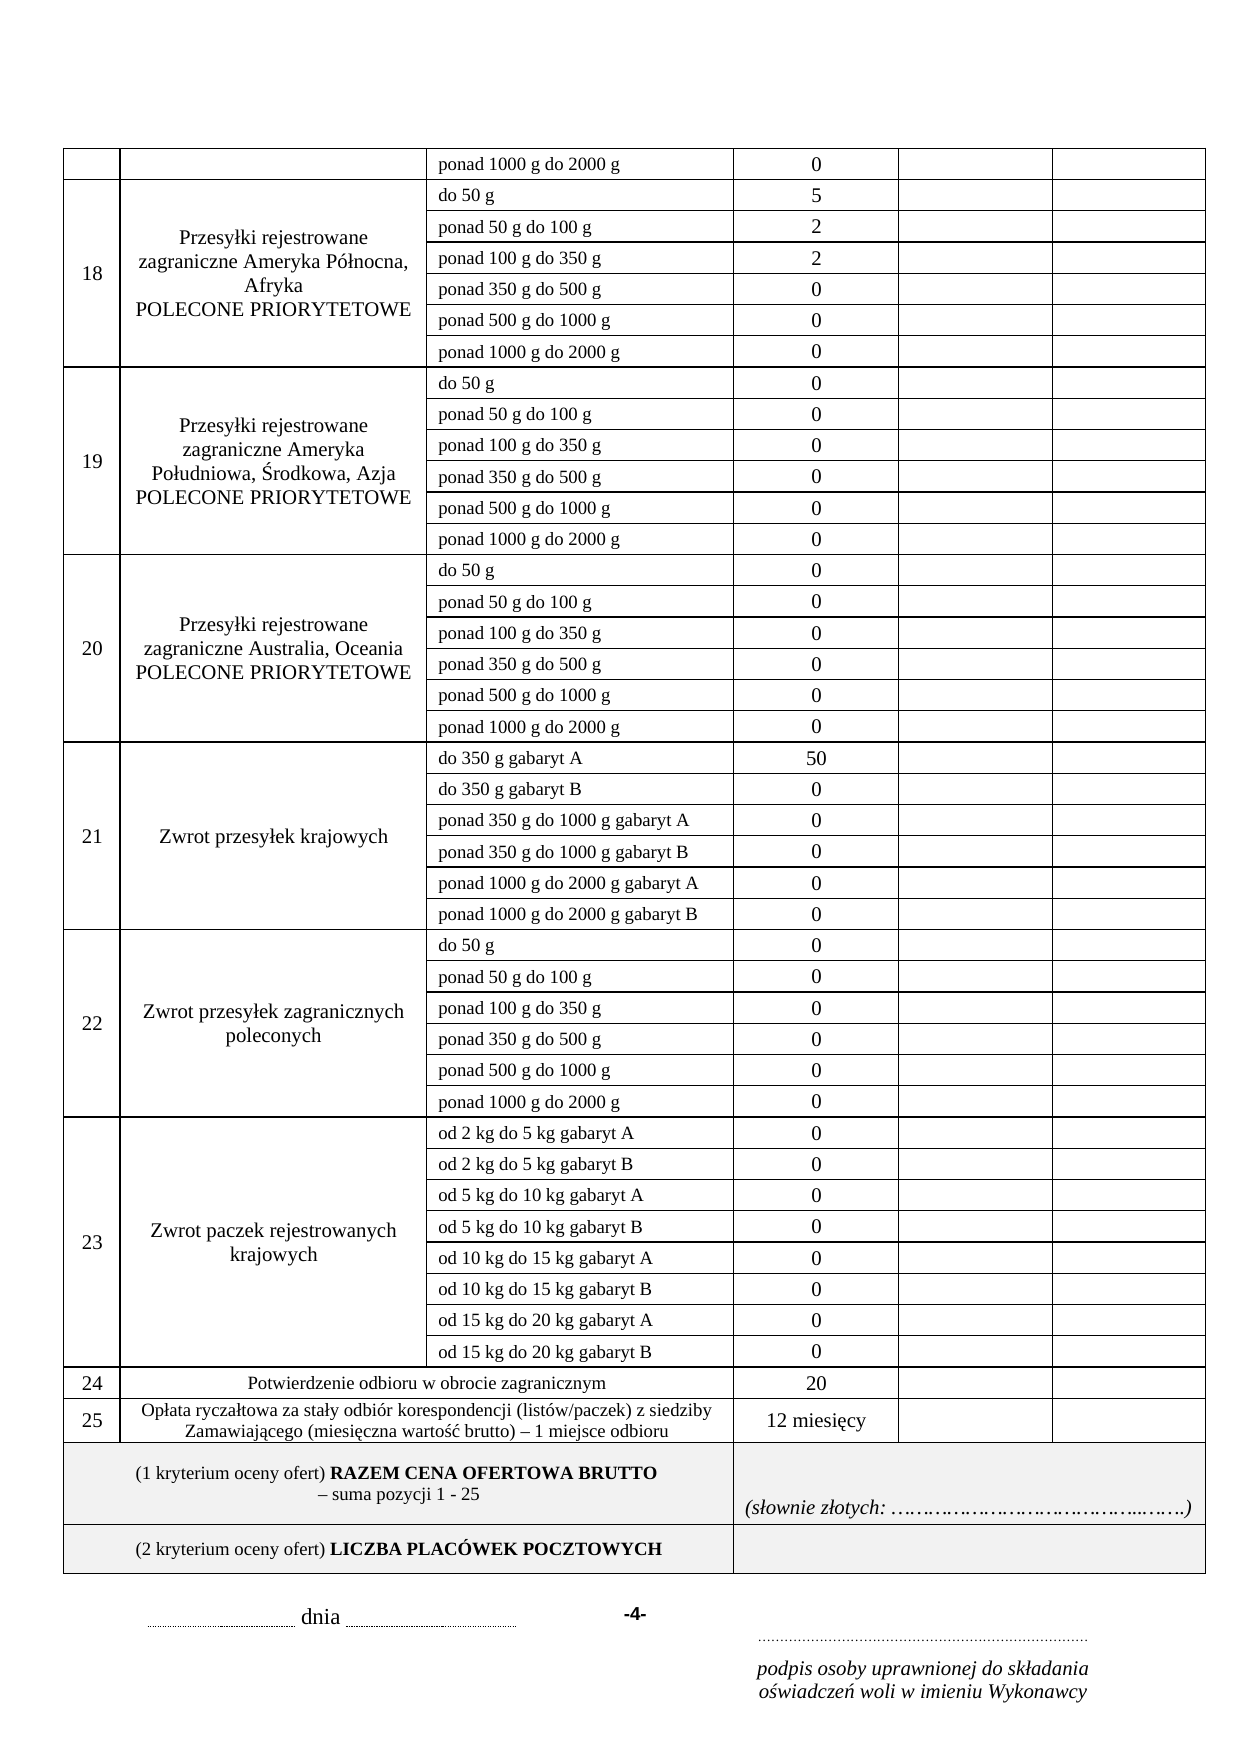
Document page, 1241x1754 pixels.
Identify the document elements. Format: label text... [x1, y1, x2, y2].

table_cell [899, 305, 1052, 335]
table_cell Przesyłki rejestrowane zagraniczne Ameryka Południowa, Środkowa, Azja POLECONE PRIORYTETOWE [121, 368, 426, 554]
table_cell [899, 274, 1052, 304]
table_cell [1053, 1368, 1205, 1398]
table_cell [1053, 305, 1205, 335]
table_cell [899, 1368, 1052, 1398]
table_cell ponad 1000 g do 2000 g [427, 524, 733, 554]
table_cell [1053, 274, 1205, 304]
table_cell [899, 1055, 1052, 1085]
table_cell od 5 kg do 10 kg gabaryt B [427, 1211, 733, 1241]
table_cell [1053, 524, 1205, 554]
table_cell [1053, 149, 1205, 179]
table_cell ponad 350 g do 500 g [427, 1024, 733, 1054]
table_cell [899, 1305, 1052, 1335]
table_cell 0 [734, 680, 898, 710]
table_cell ponad 1000 g do 2000 g gabaryt A [427, 868, 733, 898]
table_cell [899, 1243, 1052, 1273]
table_cell ponad 1000 g do 2000 g [427, 336, 733, 366]
table_cell 5 [734, 180, 898, 210]
table_cell 0 [734, 305, 898, 335]
table_cell [1053, 211, 1205, 241]
table_cell ponad 100 g do 350 g [427, 430, 733, 460]
table_cell [1053, 649, 1205, 679]
table_cell 0 [734, 1149, 898, 1179]
table_cell 0 [734, 774, 898, 804]
table_cell 0 [734, 1243, 898, 1273]
table_cell Przesyłki rejestrowane zagraniczne Ameryka Północna, Afryka POLECONE PRIORYTETOWE [121, 180, 426, 366]
table_cell [899, 899, 1052, 929]
table_cell ponad 350 g do 1000 g gabaryt B [427, 836, 733, 866]
table_cell [899, 1211, 1052, 1241]
table_cell do 50 g [427, 368, 733, 398]
table_cell od 2 kg do 5 kg gabaryt A [427, 1118, 733, 1148]
table_cell [1053, 1180, 1205, 1210]
table_cell 0 [734, 930, 898, 960]
table_cell [899, 461, 1052, 491]
table_cell 0 [734, 336, 898, 366]
table_cell ponad 500 g do 1000 g [427, 493, 733, 523]
table_cell 0 [734, 461, 898, 491]
table_cell [1053, 555, 1205, 585]
table_cell 21 [64, 743, 119, 929]
table_cell [899, 680, 1052, 710]
table_cell [899, 993, 1052, 1023]
table_cell [899, 368, 1052, 398]
table_cell Zwrot przesyłek krajowych [121, 743, 426, 929]
table_cell 0 [734, 430, 898, 460]
table_cell ponad 1000 g do 2000 g [427, 149, 733, 179]
table_cell [1053, 711, 1205, 741]
table_cell [899, 618, 1052, 648]
table_cell [734, 1525, 1205, 1573]
table_cell ponad 350 g do 500 g [427, 274, 733, 304]
table_cell Przesyłki rejestrowane zagraniczne Australia, Oceania POLECONE PRIORYTETOWE [121, 555, 426, 741]
table_cell [899, 930, 1052, 960]
table_cell [899, 743, 1052, 773]
table_cell [1053, 493, 1205, 523]
table_cell [899, 961, 1052, 991]
table_cell 0 [734, 1118, 898, 1148]
table_cell ponad 1000 g do 2000 g [427, 711, 733, 741]
table_cell ponad 100 g do 350 g [427, 993, 733, 1023]
table_cell [1053, 368, 1205, 398]
table_cell [1053, 1118, 1205, 1148]
table_cell 0 [734, 399, 898, 429]
table_cell [1053, 836, 1205, 866]
table_cell 0 [734, 555, 898, 585]
table_cell ponad 50 g do 100 g [427, 211, 733, 241]
table_cell [899, 1149, 1052, 1179]
table_cell [899, 399, 1052, 429]
table_cell od 5 kg do 10 kg gabaryt A [427, 1180, 733, 1210]
table_cell do 50 g [427, 180, 733, 210]
table_cell [899, 1118, 1052, 1148]
table_cell ponad 350 g do 500 g [427, 649, 733, 679]
table_cell 0 [734, 711, 898, 741]
table_cell 0 [734, 1055, 898, 1085]
table_cell do 350 g gabaryt B [427, 774, 733, 804]
table_cell 20 [64, 555, 119, 741]
table_cell [1053, 586, 1205, 616]
table_cell [899, 1086, 1052, 1116]
table_cell 22 [64, 930, 119, 1116]
table_cell od 10 kg do 15 kg gabaryt A [427, 1243, 733, 1273]
table_cell [899, 1024, 1052, 1054]
table_cell [1053, 1024, 1205, 1054]
table_cell [899, 555, 1052, 585]
table_cell [1053, 243, 1205, 273]
table_cell [1053, 336, 1205, 366]
table_cell 0 [734, 618, 898, 648]
table_cell [899, 180, 1052, 210]
table_cell [899, 805, 1052, 835]
table_cell [899, 649, 1052, 679]
table_cell 0 [734, 368, 898, 398]
table_cell Zwrot przesyłek zagranicznych poleconych [121, 930, 426, 1116]
table_cell 0 [734, 1180, 898, 1210]
table_cell 24 [64, 1368, 119, 1398]
table_cell Opłata ryczałtowa za stały odbiór korespondencji (listów/paczek) z siedziby Zamawiającego (miesięczna wartość brutto) – 1 miejsce odbioru [121, 1399, 733, 1442]
table_cell 0 [734, 961, 898, 991]
table_cell [899, 243, 1052, 273]
table_cell [1053, 743, 1205, 773]
table_cell (2 kryterium oceny ofert) LICZBA PLACÓWEK POCZTOWYCH [64, 1525, 733, 1573]
table_cell Zwrot paczek rejestrowanych krajowych [121, 1118, 426, 1366]
table_cell [1053, 1211, 1205, 1241]
table_cell [899, 336, 1052, 366]
table_cell [1053, 618, 1205, 648]
table_cell 0 [734, 899, 898, 929]
table_cell 0 [734, 1211, 898, 1241]
table_cell do 50 g [427, 930, 733, 960]
table_cell ponad 50 g do 100 g [427, 399, 733, 429]
table_cell (słownie złotych: …………………………………..…….) [734, 1443, 1205, 1524]
table_cell od 15 kg do 20 kg gabaryt B [427, 1336, 733, 1366]
table_cell 0 [734, 868, 898, 898]
table_cell 0 [734, 649, 898, 679]
table_cell 23 [64, 1118, 119, 1366]
table_cell [1053, 461, 1205, 491]
table_cell [899, 1274, 1052, 1304]
table_cell Potwierdzenie odbioru w obrocie zagranicznym [121, 1368, 733, 1398]
table_cell [899, 774, 1052, 804]
table_cell [1053, 430, 1205, 460]
table_cell 0 [734, 149, 898, 179]
table_cell 0 [734, 524, 898, 554]
table_cell od 2 kg do 5 kg gabaryt B [427, 1149, 733, 1179]
table_cell [1053, 1399, 1205, 1442]
table_cell ponad 500 g do 1000 g [427, 305, 733, 335]
table_cell [1053, 868, 1205, 898]
table_cell 12 miesięcy [734, 1399, 898, 1442]
table_cell ponad 1000 g do 2000 g [427, 1086, 733, 1116]
table_cell 0 [734, 1336, 898, 1366]
table_cell 18 [64, 180, 119, 366]
table_cell od 10 kg do 15 kg gabaryt B [427, 1274, 733, 1304]
table_cell [1053, 1243, 1205, 1273]
table_cell [1053, 1149, 1205, 1179]
table_cell 19 [64, 368, 119, 554]
table_cell [899, 1180, 1052, 1210]
table_cell [1053, 1055, 1205, 1085]
table_cell 0 [734, 1305, 898, 1335]
table_cell [899, 430, 1052, 460]
table_cell [899, 1336, 1052, 1366]
table_cell [1053, 899, 1205, 929]
table_cell ponad 100 g do 350 g [427, 618, 733, 648]
table_cell 2 [734, 211, 898, 241]
table_cell [1053, 1274, 1205, 1304]
table_cell [899, 524, 1052, 554]
table_cell [1053, 1336, 1205, 1366]
table_cell [1053, 961, 1205, 991]
table_cell 50 [734, 743, 898, 773]
table_cell [899, 211, 1052, 241]
table_cell ponad 50 g do 100 g [427, 586, 733, 616]
table_cell od 15 kg do 20 kg gabaryt A [427, 1305, 733, 1335]
table_cell 0 [734, 1086, 898, 1116]
table_cell [1053, 805, 1205, 835]
table_cell ponad 500 g do 1000 g [427, 680, 733, 710]
table_cell [899, 493, 1052, 523]
table_cell ponad 1000 g do 2000 g gabaryt B [427, 899, 733, 929]
table_cell [1053, 680, 1205, 710]
table_cell ponad 350 g do 1000 g gabaryt A [427, 805, 733, 835]
table_cell 0 [734, 1274, 898, 1304]
table_cell ponad 500 g do 1000 g [427, 1055, 733, 1085]
table_cell 0 [734, 493, 898, 523]
table_cell [899, 586, 1052, 616]
table_cell [899, 836, 1052, 866]
table_cell 0 [734, 836, 898, 866]
table_cell [1053, 399, 1205, 429]
table_cell do 50 g [427, 555, 733, 585]
table_cell 0 [734, 1024, 898, 1054]
table_cell [1053, 930, 1205, 960]
table_cell [1053, 1305, 1205, 1335]
table_cell [1053, 180, 1205, 210]
table_cell [899, 149, 1052, 179]
table_cell ponad 100 g do 350 g [427, 243, 733, 273]
table_cell 0 [734, 805, 898, 835]
table_cell 25 [64, 1399, 119, 1442]
table_cell ponad 350 g do 500 g [427, 461, 733, 491]
table_cell (1 kryterium oceny ofert) RAZEM CENA OFERTOWA BRUTTO – suma pozycji 1 - 25 [64, 1443, 733, 1524]
table_cell 20 [734, 1368, 898, 1398]
table_cell 0 [734, 993, 898, 1023]
table_cell [1053, 993, 1205, 1023]
table_cell ponad 50 g do 100 g [427, 961, 733, 991]
table_cell 0 [734, 586, 898, 616]
table_cell [1053, 1086, 1205, 1116]
table_cell 2 [734, 243, 898, 273]
table_cell do 350 g gabaryt A [427, 743, 733, 773]
table_cell 0 [734, 274, 898, 304]
table_cell [899, 868, 1052, 898]
table_cell [1053, 774, 1205, 804]
table_cell [899, 1399, 1052, 1442]
table_cell [899, 711, 1052, 741]
